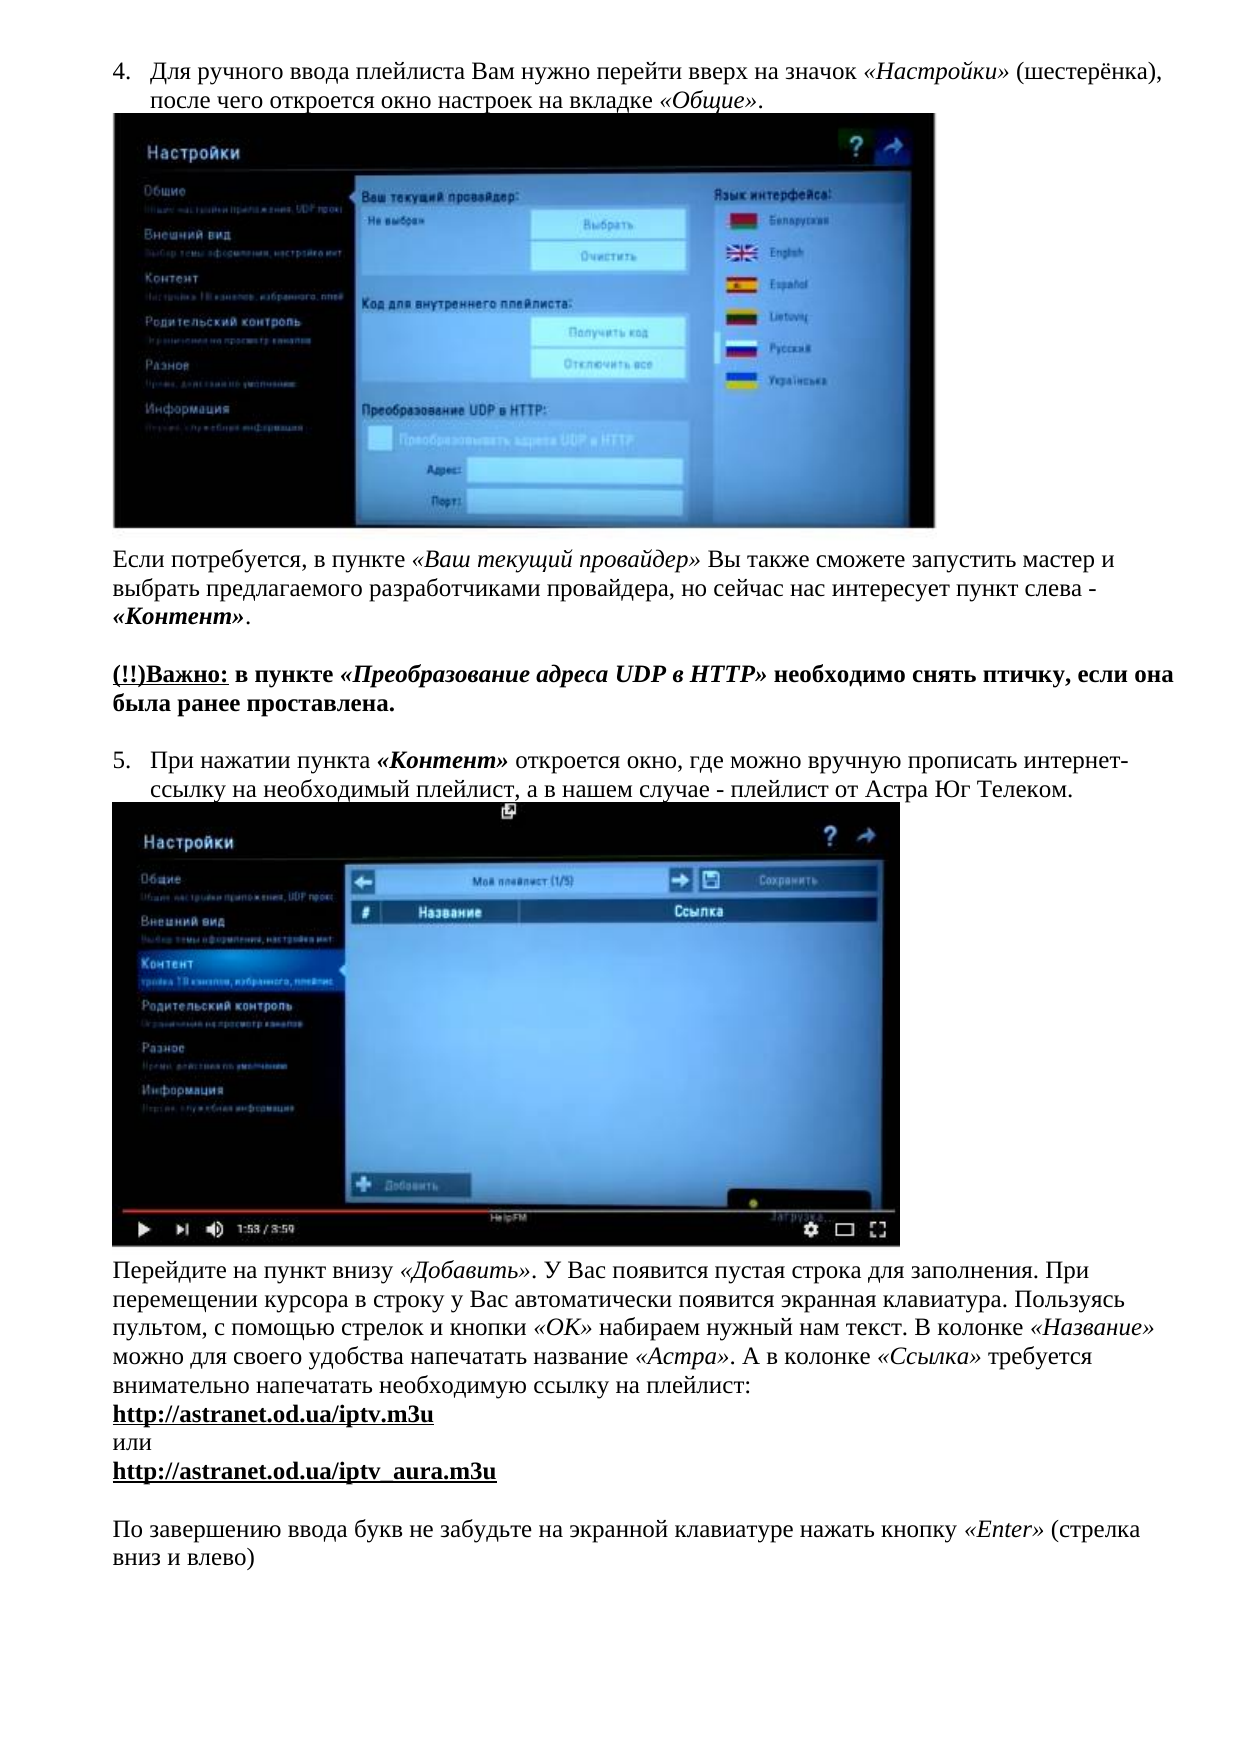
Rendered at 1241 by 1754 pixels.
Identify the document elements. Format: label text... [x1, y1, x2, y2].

text (!!)Важно: в пункте «Преобразование адреса UDP в HTTP» необходимо снять птичку, если она была ранее проставлена. [112, 659, 1181, 716]
text Перейдите на пункт внизу «Добавить». У Вас появится пустая строка для заполнения. При перемещении курсора в строку у Вас автоматически появится экранная клавиатура. Пользуясь пультом, с помощью стрелок и кнопки «ОК» набираем нужный нам текст. В колонке «Название» можно для своего удобства напечатать название «Астра». А в колонке «Ссылка» требуется внимательно напечатать необходимую ссылку на плейлист: [112, 1255, 1181, 1399]
list Для ручного ввода плейлиста Вам нужно перейти вверх на значок «Настройки» (шестерёнка), после чего откроется окно настроек на вкладке «Общие». [112, 56, 1181, 114]
picture [112, 802, 900, 1255]
text http://astranet.od.ua/iptv_aura.m3u [112, 1456, 1181, 1485]
text Если потребуется, в пункте «Ваш текущий провайдер» Вы также сможете запустить мастер и выбрать предлагаемого разработчиками провайдера, но сейчас нас интересует пункт слева - «Контент». [112, 544, 1181, 630]
text По завершению ввода букв не забудьте на экранной клавиатуре нажать кнопку «Enter» (стрелка вниз и влево) [112, 1514, 1181, 1571]
picture [112, 113, 937, 544]
list При нажатии пункта «Контент» откроется окно, где можно вручную прописать интернет-ссылку на необходимый плейлист, а в нашем случае - плейлист от Астра Юг Телеком. [112, 745, 1181, 803]
text или [112, 1427, 1181, 1456]
text http://astranet.od.ua/iptv.m3u [112, 1399, 1181, 1427]
